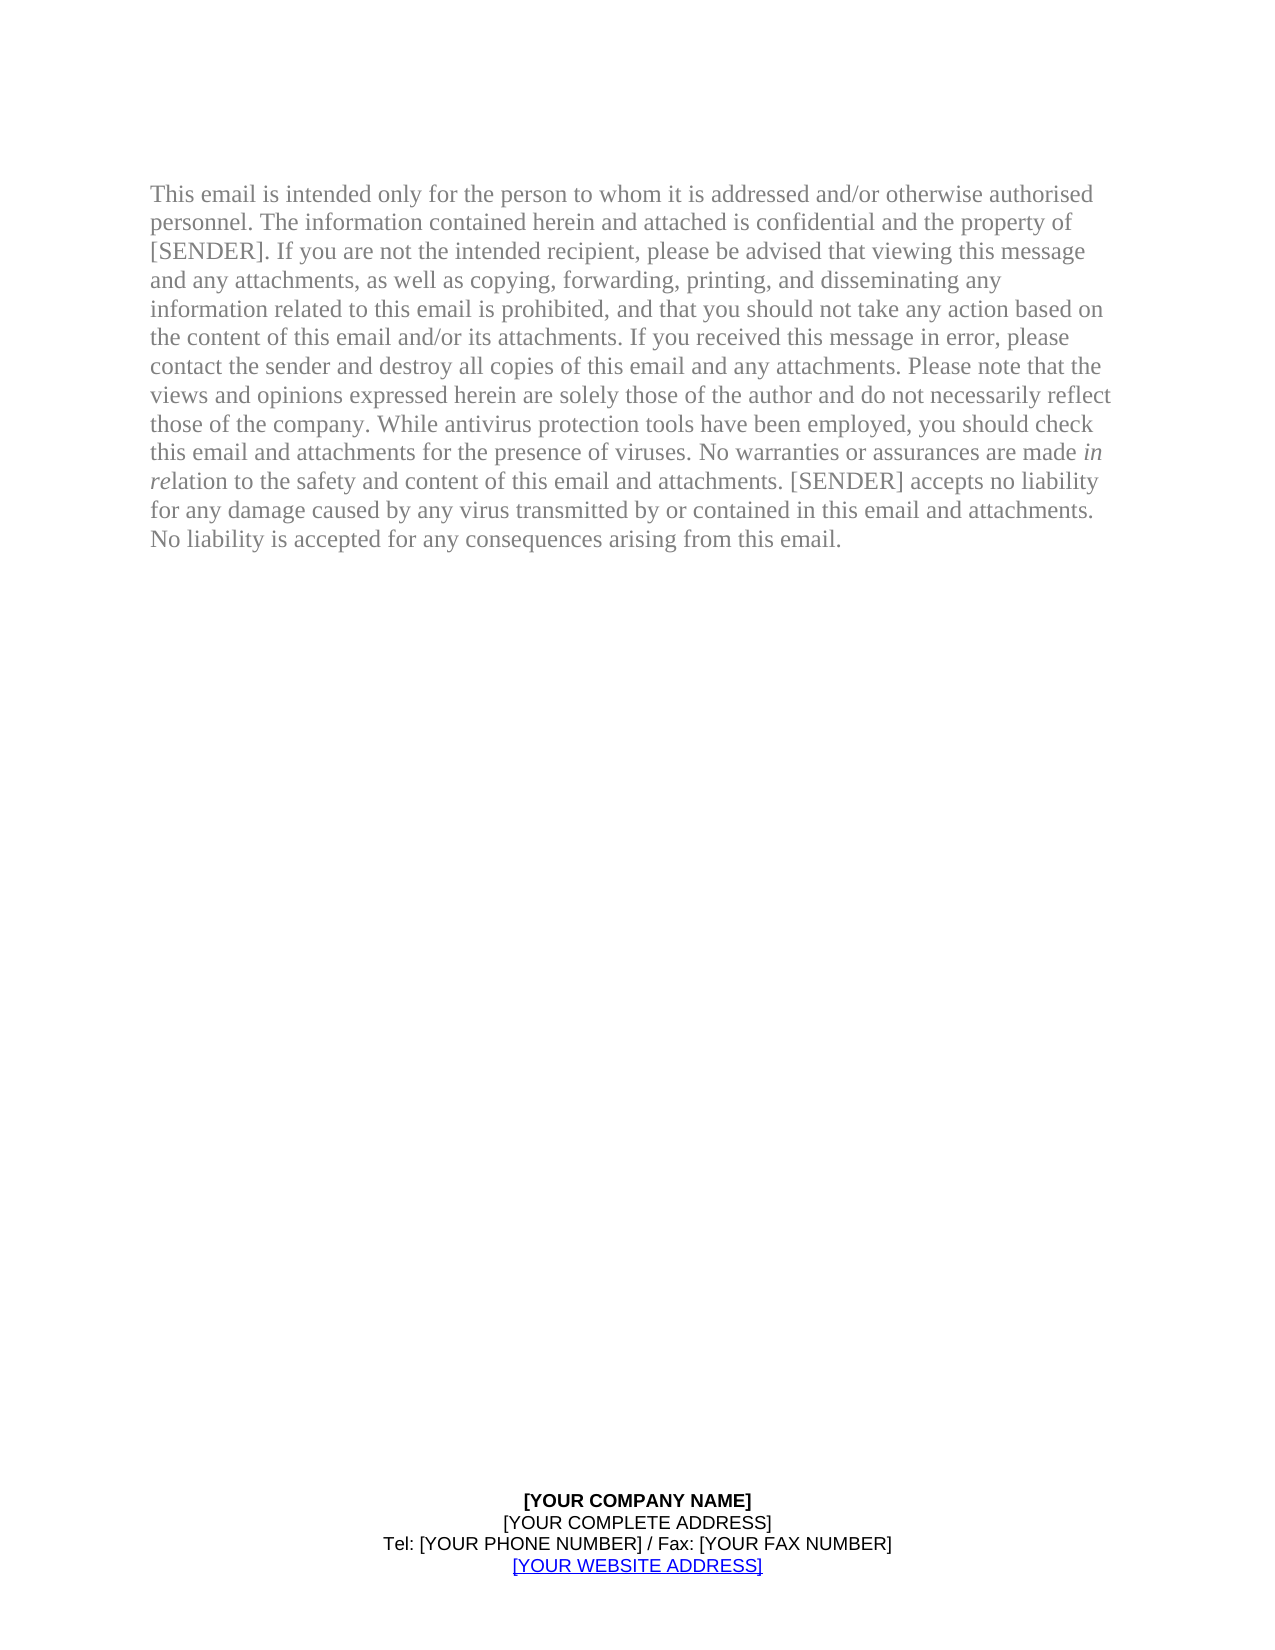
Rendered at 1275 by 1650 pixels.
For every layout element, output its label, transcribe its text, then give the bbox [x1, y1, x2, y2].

text This email is intended only for the person to whom it is addressed and/or otherwise authorised personnel. The information contained herein and attached is confidential and the property of [SENDER]. If you are not the intended recipient, please be advised that viewing this message and any attachments, as well as copying, forwarding, printing, and disseminating any information related to this email is prohibited, and that you should not take any action based on the content of this email and/or its attachments. If you received this message in error, please contact the sender and destroy all copies of this email and any attachments. Please note that the views and opinions expressed herein are solely those of the author and do not necessarily reflect those of the company. While antivirus protection tools have been employed, you should check this email and attachments for the presence of viruses. No warranties or assurances are made in relation to the safety and content of this email and attachments. [SENDER] accepts no liability for any damage caused by any virus transmitted by or contained in this email and attachments. No liability is accepted for any consequences arising from this email. [150, 179, 1125, 552]
